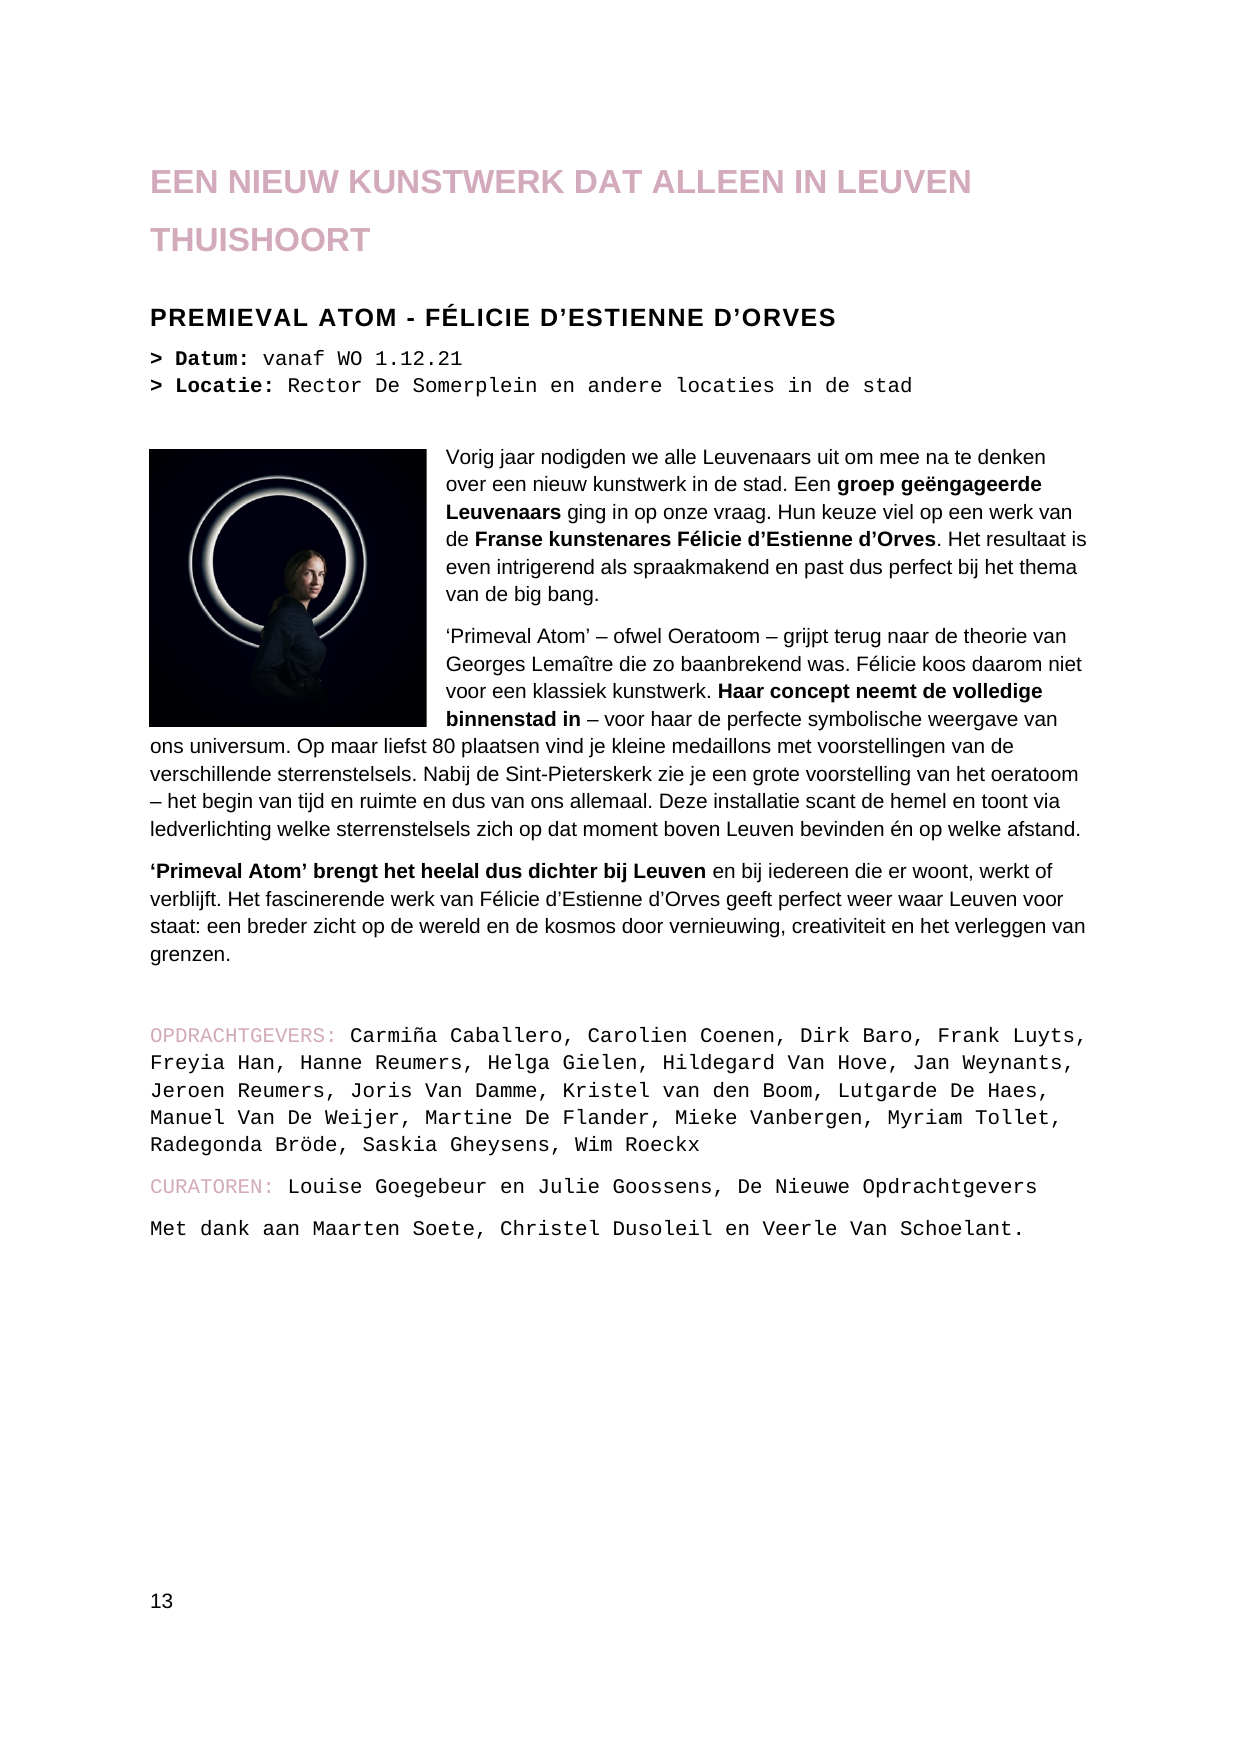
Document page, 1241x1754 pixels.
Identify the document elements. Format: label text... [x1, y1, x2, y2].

text OPDRACHTGEVERS: Carmiña Caballero, Carolien Coenen, Dirk Baro, Frank Luyts, Freyia Han, Hanne Reumers, Helga Gielen, Hildegard Van Hove, Jan Weynants, Jeroen Reumers, Joris Van Damme, Kristel van den Boom, Lutgarde De Haes, Manuel Van De Weijer, Martine De Flander, Mieke Vanbergen, Myriam Tollet, Radegonda Bröde, Saskia Gheysens, Wim Roeckx [150, 1025, 1090, 1158]
text Vorig jaar nodigden we alle Leuvenaars uit om mee na te denken over een nieuw kunstwerk in de stad. Een groep geëngageerde Leuvenaars ging in op onze vraag. Hun keuze viel op een werk van de Franse kunstenares Félicie d’Estienne d’Orves. Het resultaat is even intrigerend als spraakmakend en past dus perfect bij het thema van de big bang. [150, 445, 1090, 606]
picture [149, 449, 427, 727]
text Met dank aan Maarten Soete, Christel Dusoleil en Veerle Van Schoelant. [150, 1217, 1090, 1241]
text ‘Primeval Atom’ – ofwel Oeratoom – grijpt terug naar de theorie van Georges Lemaître die zo baanbrekend was. Félicie koos daarom niet voor een klassiek kunstwerk. Haar concept neemt de volledige binnenstad in – voor haar de perfecte symbolische weergave van ons universum. Op maar liefst 80 plaatsen vind je kleine medaillons met voorstellingen van de verschillende sterrenstelsels. Nabij de Sint-Pieterskerk zie je een grote voorstelling van het oeratoom – het begin van tijd en ruimte en dus van ons allemaal. Deze installatie scant de hemel en toont via ledverlichting welke sterrenstelsels zich op dat moment boven Leuven bevinden én op welke afstand. [150, 624, 1090, 841]
text CURATOREN: Louise Goegebeur en Julie Goossens, De Nieuwe Opdrachtgevers [150, 1176, 1090, 1199]
subtitle EEN NIEUW KUNSTWERK DAT ALLEEN IN LEUVEN THUISHOORT [150, 162, 1090, 258]
text ‘Primeval Atom’ brengt het heelal dus dichter bij Leuven en bij iedereen die er woont, werkt of verblijft. Het fascinerende werk van Félicie d’Estienne d’Orves geeft perfect weer waar Leuven voor staat: een breder zicht op de wereld en de kosmos door vernieuwing, creativiteit en het verleggen van grenzen. [150, 859, 1090, 965]
subtitle Premieval Atom - Félicie D’Estienne D’Orves [150, 303, 1090, 331]
text > Datum: vanaf WO 1.12.21 > Locatie: Rector De Somerplein en andere locaties in de stad [150, 348, 1090, 399]
